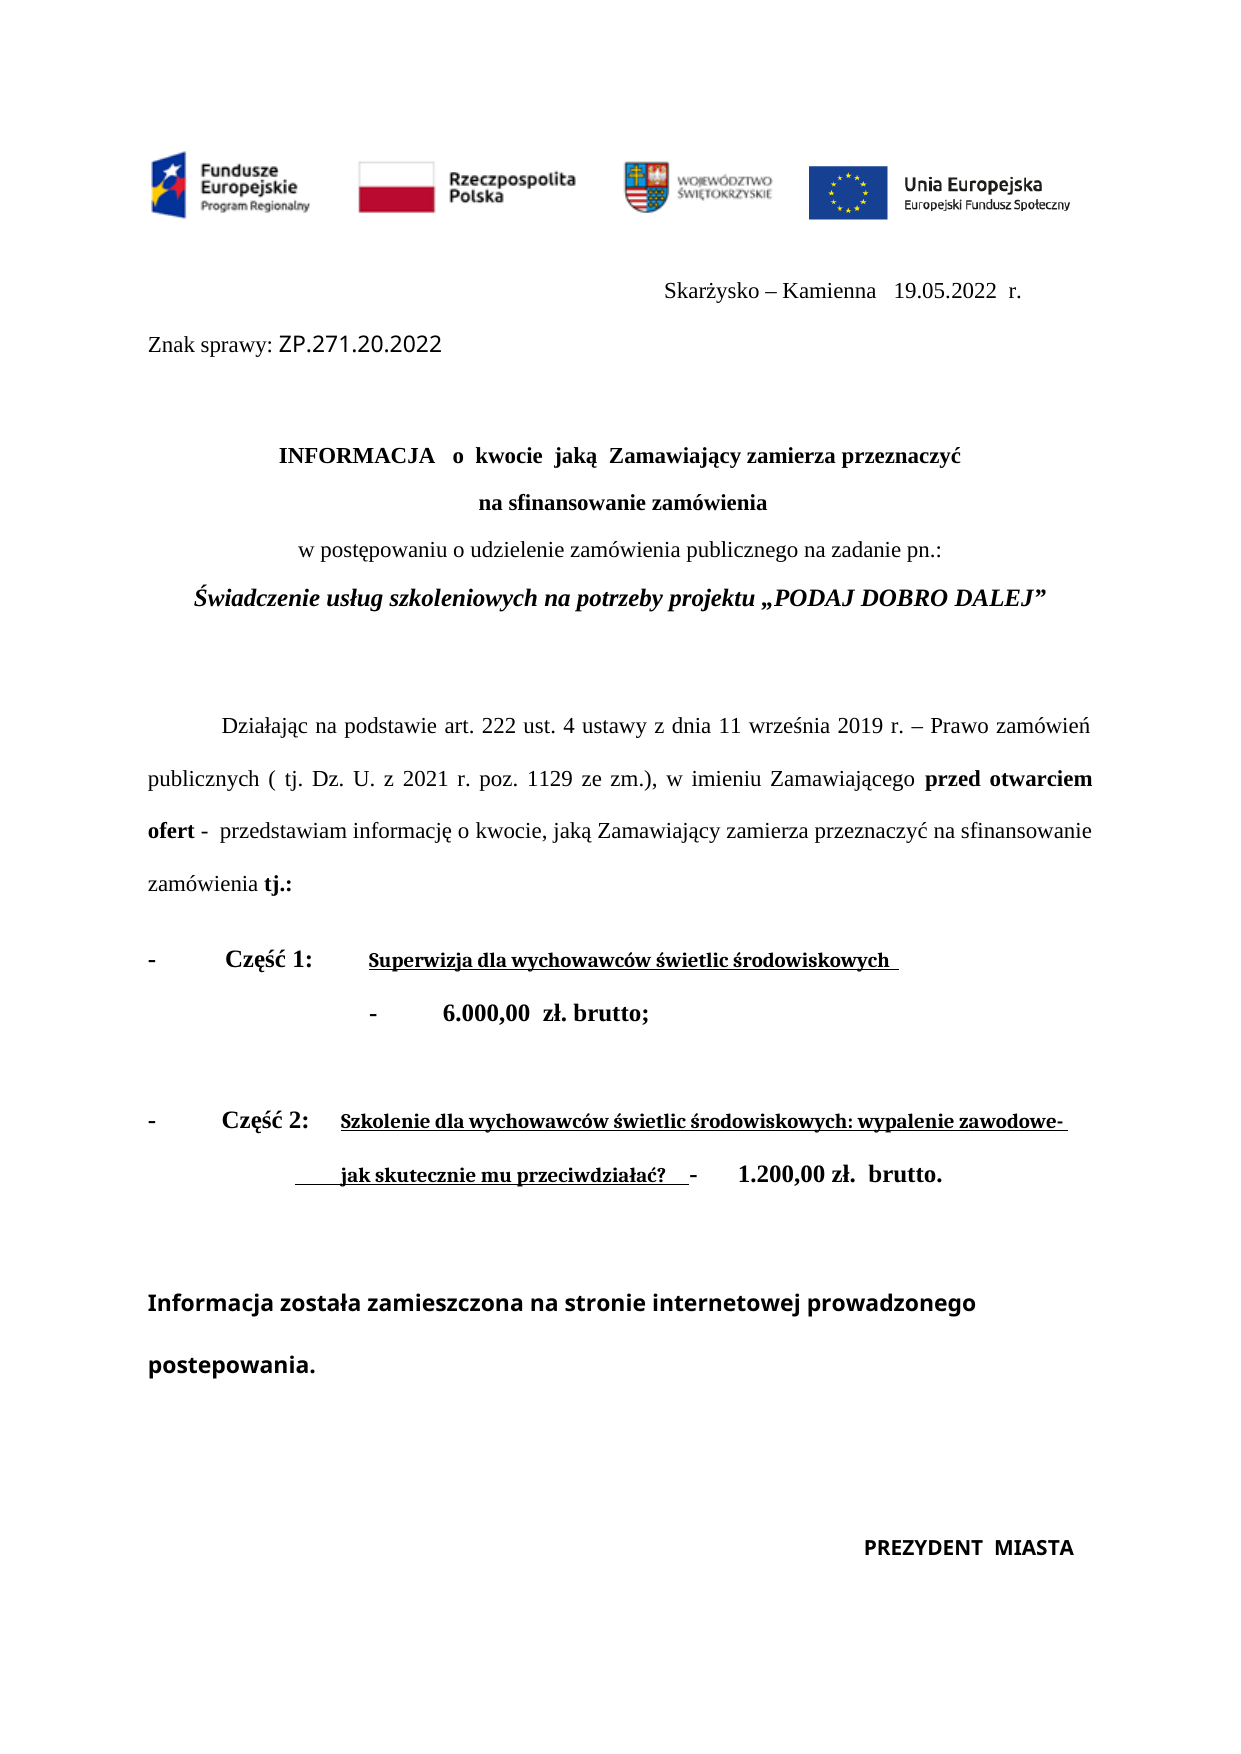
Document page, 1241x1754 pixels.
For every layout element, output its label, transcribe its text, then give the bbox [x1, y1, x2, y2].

text Informacja została zamieszczona na stronie internetowej prowadzonego postepowania. [148, 1287, 1093, 1380]
text - Część 1: Superwizja dla wychowawców świetlic środowiskowych [148, 944, 1093, 973]
text na sfinansowanie zamówienia [148, 489, 1093, 516]
text Działając na podstawie art. 222 ust. 4 ustawy z dnia 11 września 2019 r. – Prawo zamówień publicznych ( tj. Dz. U. z 2021 r. poz. 1129 ze zm.), w imieniu Zamawiającego przed otwarciem ofert - przedstawiam informację o kwocie, jaką Zamawiający zamierza przeznaczyć na sfinansowanie zamówienia tj.: [148, 712, 1093, 897]
text Świadczenie usług szkoleniowych na potrzeby projektu „PODAJ DOBRO DALEJ” [148, 583, 1093, 612]
text Znak sprawy: ZP.271.20.2022 [148, 328, 1096, 360]
picture [147, 147, 1080, 225]
text INFORMACJA o kwocie jaką Zamawiający zamierza przeznaczyć [148, 442, 1093, 468]
text - Część 2: Szkolenie dla wychowawców świetlic środowiskowych: wypalenie zawodowe- [148, 1105, 1093, 1134]
text Skarżysko – Kamienna 19.05.2022 r. [148, 277, 1093, 304]
text PREZYDENT MIASTA [223, 1533, 1093, 1561]
text jak skutecznie mu przeciwdziałać? - 1.200,00 zł. brutto. [295, 1159, 1093, 1188]
text w postępowaniu o udzielenie zamówienia publicznego na zadanie pn.: [148, 536, 1093, 563]
text - 6.000,00 zł. brutto; [368, 998, 1093, 1026]
